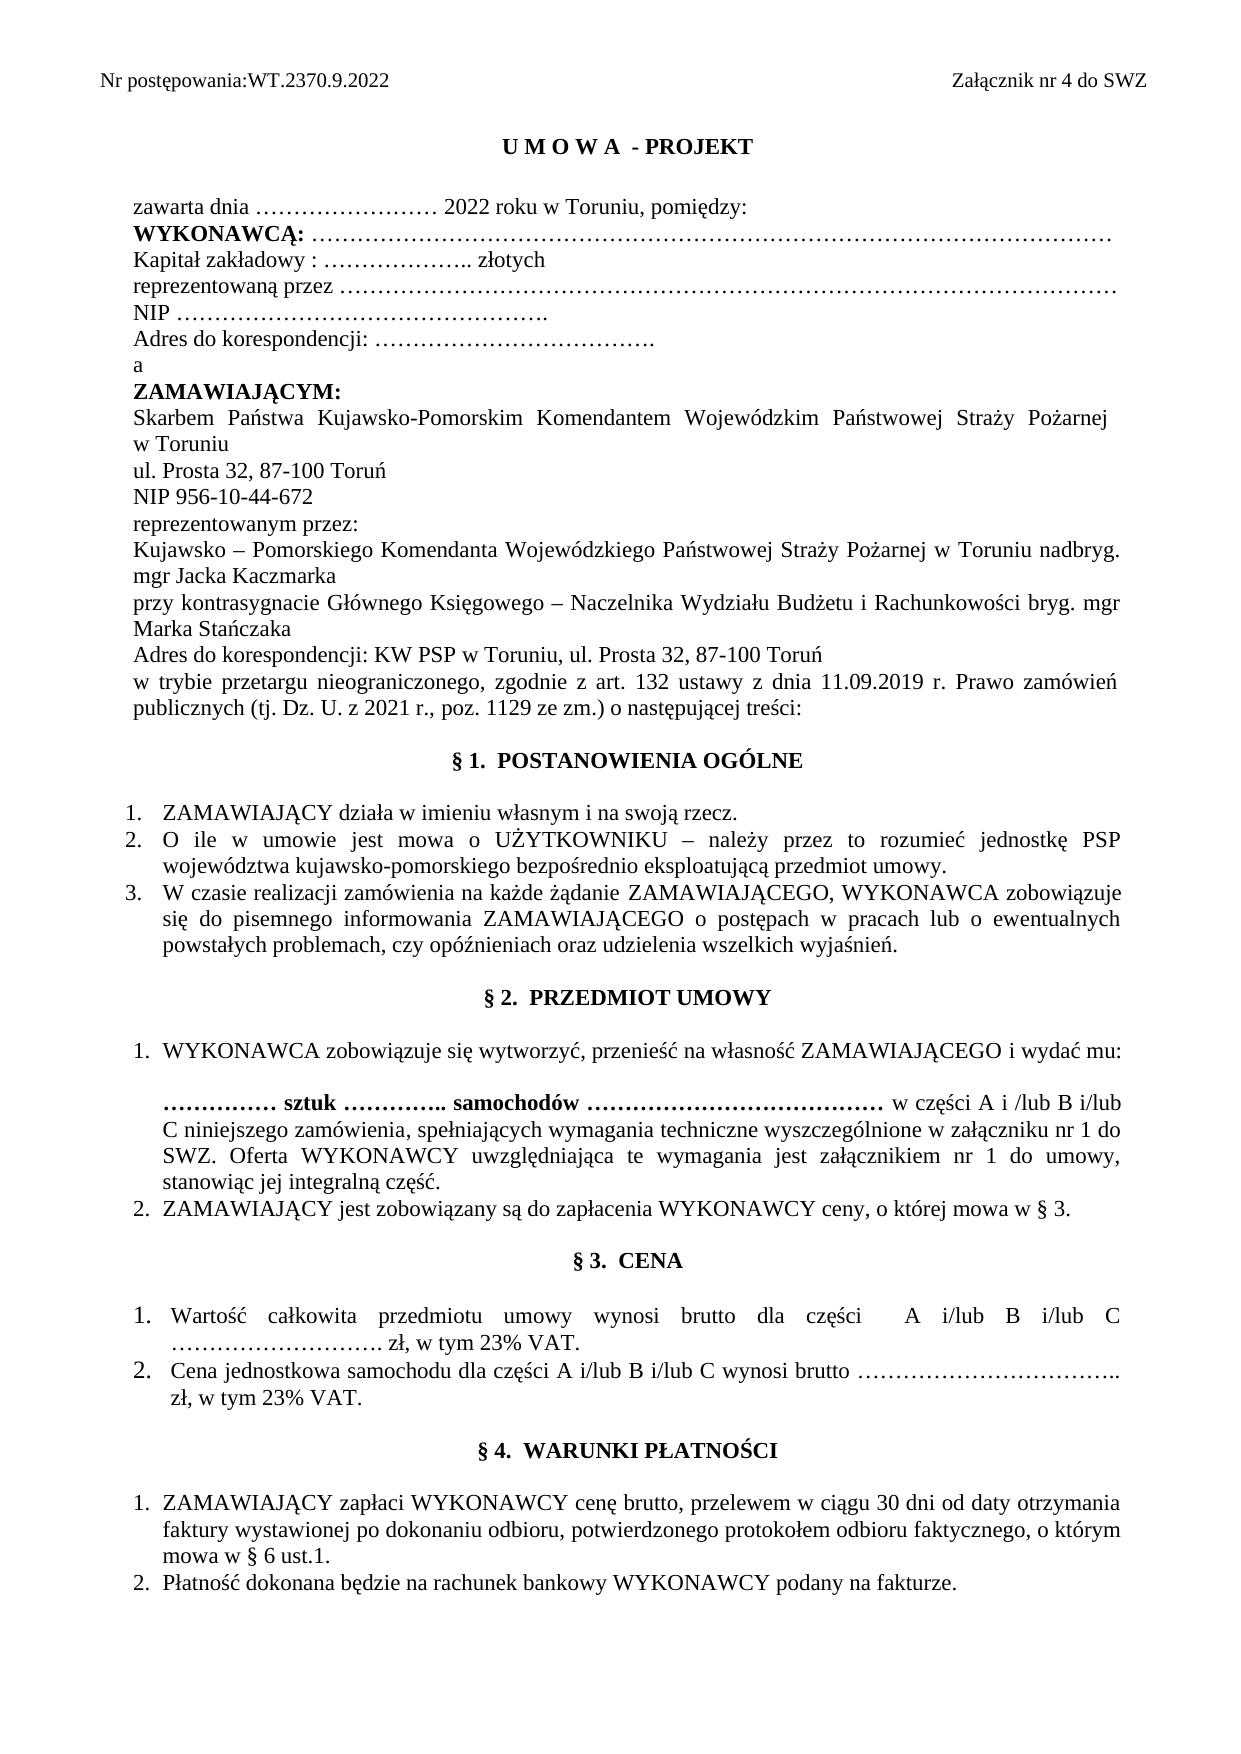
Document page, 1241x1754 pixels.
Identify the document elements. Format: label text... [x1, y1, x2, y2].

text NIP …………………………………………. [133, 299, 1194, 325]
text a [133, 351, 1194, 378]
text Skarbem Państwa Kujawsko-Pomorskim Komendantem Wojewódzkim Państwowej Straży Pożarnej w Toruniu [133, 404, 1122, 457]
text Kujawsko – Pomorskiego Komendanta Wojewódzkiego Państwowej Straży Pożarnej w Toruniu nadbryg. mgr Jacka Kaczmarka [133, 536, 1122, 589]
list Płatność dokonana będzie na rachunek bankowy WYKONAWCY podany na fakturze. [133, 1568, 1194, 1595]
text § 3. CENA [133, 1247, 1122, 1274]
text ul. Prosta 32, 87-100 Toruń [133, 457, 1122, 483]
text Kapitał zakładowy : ……………….. złotych [133, 246, 1194, 272]
list ZAMAWIAJĄCY zapłaci WYKONAWCY cenę brutto, przelewem w ciągu 30 dni od daty otrzymania faktury wystawionej po dokonaniu odbioru, potwierdzonego protokołem odbioru faktycznego, o którym mowa w § 6 ust.1. [133, 1489, 1122, 1568]
list ZAMAWIAJĄCY działa w imieniu własnym i na swoją rzecz. [125, 799, 1122, 826]
text § 1. POSTANOWIENIA OGÓLNE [133, 747, 1122, 773]
text Adres do korespondencji: ………………………………. [133, 325, 1194, 351]
list O ile w umowie jest mowa o UŻYTKOWNIKU – należy przez to rozumieć jednostkę PSP województwa kujawsko-pomorskiego bezpośrednio eksploatującą przedmiot umowy. [125, 826, 1122, 878]
list ZAMAWIAJĄCY jest zobowiązany są do zapłacenia WYKONAWCY ceny, o której mowa w § 3. [133, 1195, 1122, 1221]
text zawarta dnia …………………… 2022 roku w Toruniu, pomiędzy: [133, 193, 1194, 220]
text Adres do korespondencji: KW PSP w Toruniu, ul. Prosta 32, 87-100 Toruń [133, 641, 1194, 668]
text reprezentowanym przez: [133, 509, 1122, 536]
text ZAMAWIAJĄCYM: [133, 378, 1194, 404]
text U M O W A - PROJEKT [133, 133, 1122, 159]
list WYKONAWCA zobowiązuje się wytworzyć, przenieść na własność ZAMAWIAJĄCEGO i wydać mu: …………… sztuk ………….. samochodów ………………………………… w części A i /lub B i/lub C niniejszego zamówienia, spełniających wymagania techniczne wyszczególnione w załączniku nr 1 do SWZ. Oferta WYKONAWCY uwzględniająca te wymagania jest załącznikiem nr 1 do umowy, stanowiąc jej integralną część. [133, 1037, 1122, 1195]
text WYKONAWCĄ: …………………………………………………………………………………………… [133, 220, 1194, 246]
text w trybie przetargu nieograniczonego, zgodnie z art. 132 ustawy z dnia 11.09.2019 r. Prawo zamówień publicznych (tj. Dz. U. z 2021 r., poz. 1129 ze zm.) o następującej treści: [133, 668, 1119, 720]
text przy kontrasygnacie Głównego Księgowego – Naczelnika Wydziału Budżetu i Rachunkowości bryg. mgr Marka Stańczaka [133, 589, 1122, 641]
text § 4. WARUNKI PŁATNOŚCI [133, 1437, 1122, 1463]
text § 2. PRZEDMIOT UMOWY [133, 984, 1122, 1010]
list W czasie realizacji zamówienia na każde żądanie ZamawiająceGO, WYKONAWCA zobowiązuje się do pisemnego informowania ZAMAWIAJĄCEGO o postępach w pracach lub o ewentualnych powstałych problemach, czy opóźnieniach oraz udzielenia wszelkich wyjaśnień. [125, 878, 1122, 958]
list Wartość całkowita przedmiotu umowy wynosi brutto dla części A i/lub B i/lub C ………………………. zł, w tym 23% VAT. [133, 1300, 1122, 1355]
text reprezentowaną przez ………………………………………………………………………………………… [133, 272, 1194, 299]
text NIP 956-10-44-672 [133, 483, 1122, 509]
list Cena jednostkowa samochodu dla części A i/lub B i/lub C wynosi brutto …………………………….. zł, w tym 23% VAT. [133, 1355, 1122, 1410]
